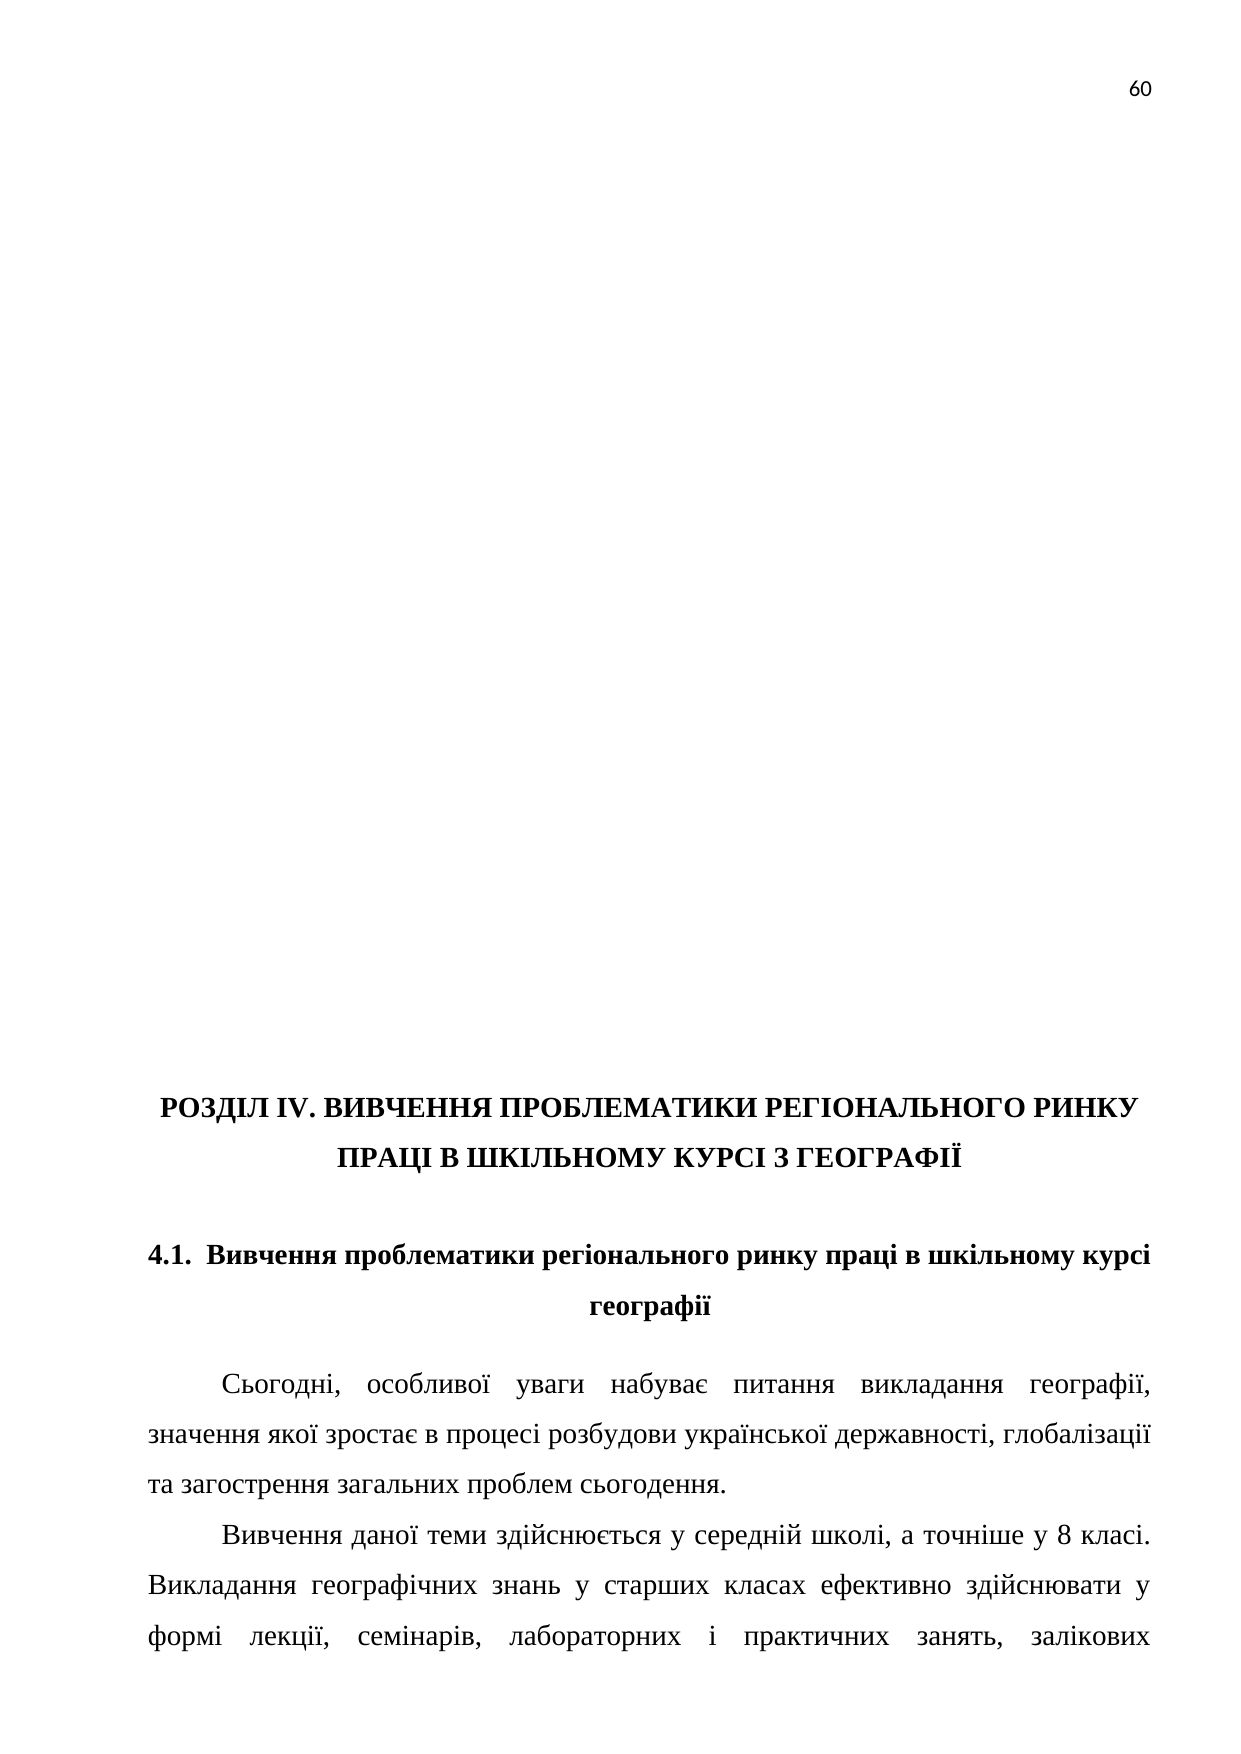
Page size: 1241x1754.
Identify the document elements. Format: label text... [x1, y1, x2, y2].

text Сьогодні, особливої уваги набуває питання викладання географії, значення якої зростає в процесі розбудови української державності, глобалізації та загострення загальних проблем сьогодення. [148, 1366, 1152, 1416]
text РОЗДІЛ IV. ВИВЧЕННЯ ПРОБЛЕМАТИКИ РЕГІОНАЛЬНОГО РИНКУ ПРАЦІ В ШКІЛЬНОМУ КУРСІ З ГЕОГРАФІЇ [148, 1090, 1152, 1174]
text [148, 1517, 1152, 1651]
text 4.1...Вивчення проблематики регiонального ринку працi в шкiльному курсi географiї [148, 1237, 1152, 1321]
text Сьогодні, особливої уваги набуває питання викладання географії, значення якої зростає в процесі розбудови української державності, глобалізації та загострення загальних проблем сьогодення. [148, 1450, 1152, 1500]
